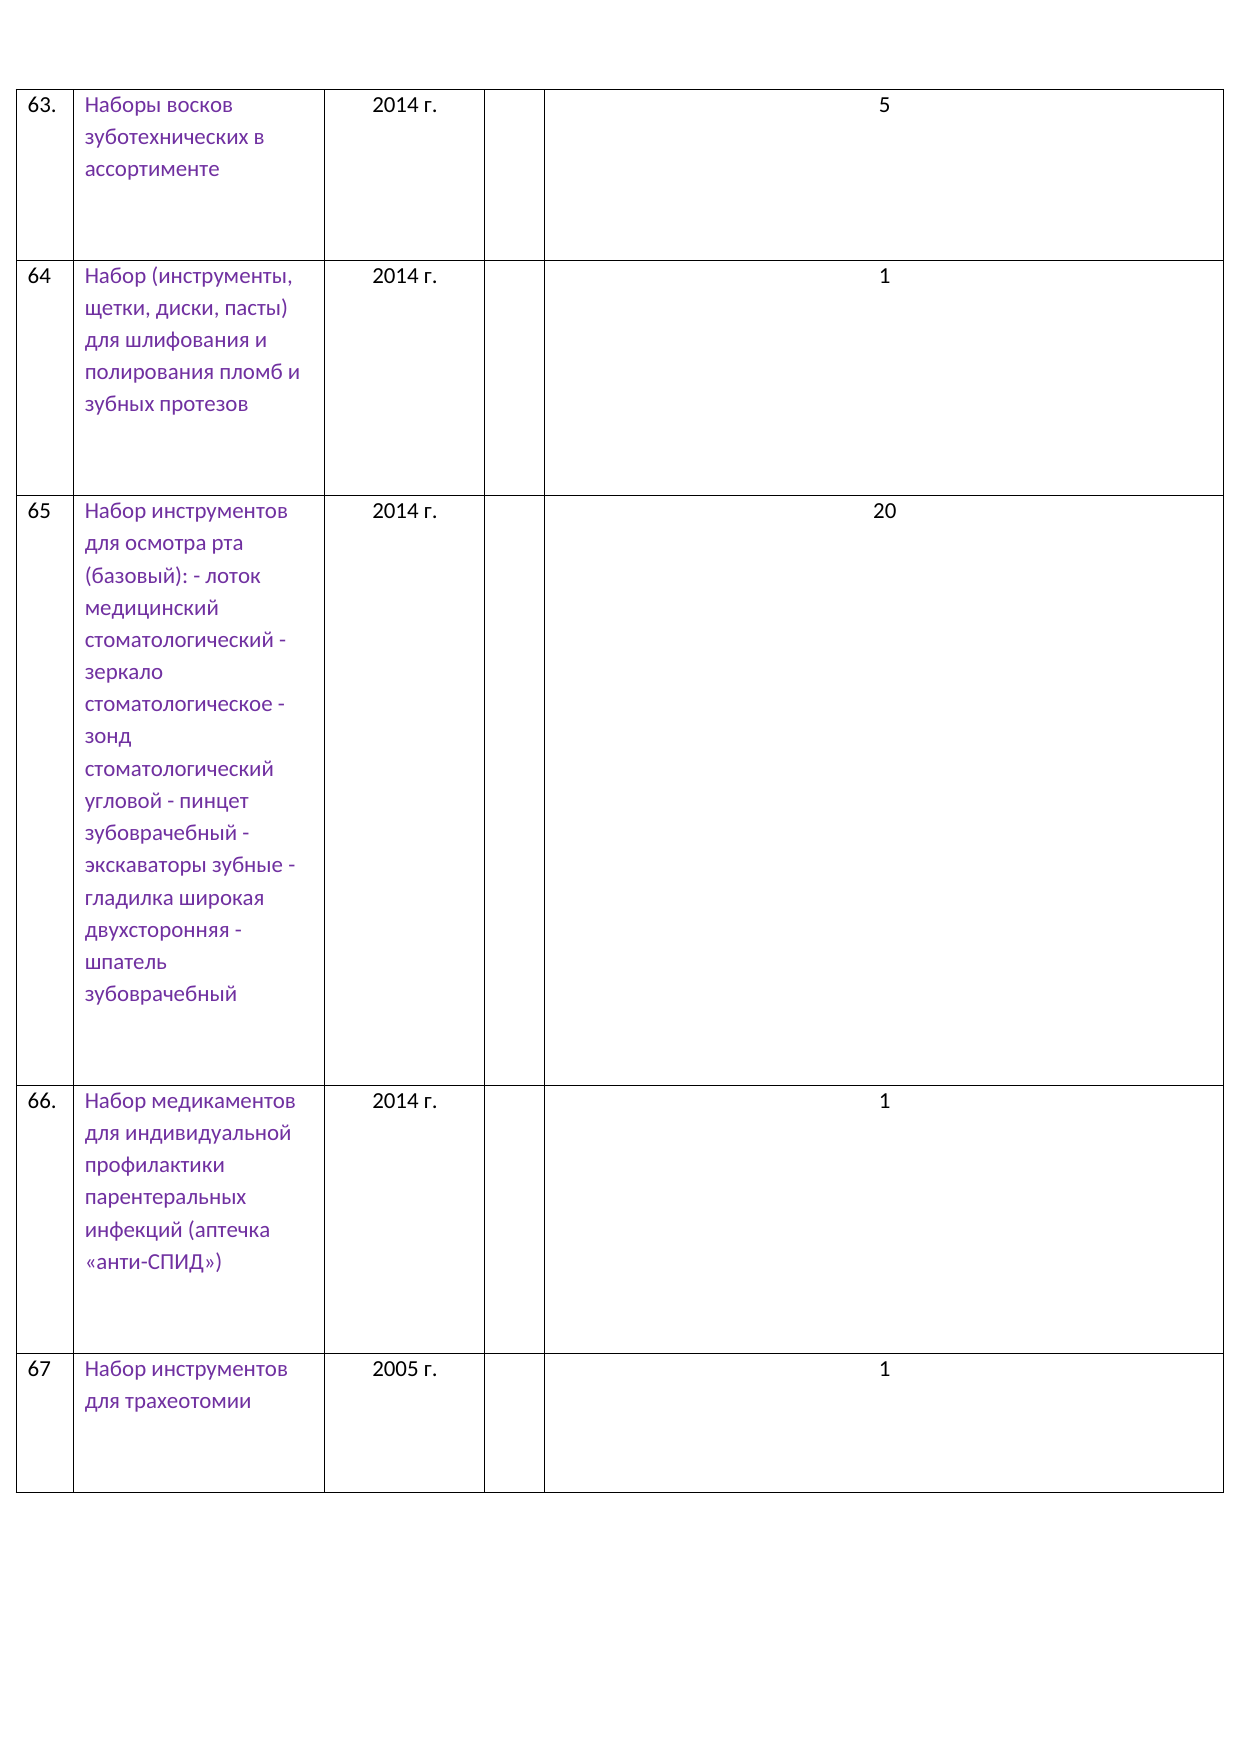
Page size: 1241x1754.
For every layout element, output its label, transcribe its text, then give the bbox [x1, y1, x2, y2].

table_cell Набор инструментов для трахеотомии [74, 1354, 324, 1492]
table_cell 2005 г. [325, 1354, 484, 1492]
table_cell [485, 261, 544, 495]
table_cell 2014 г. [325, 261, 484, 495]
table_cell [485, 90, 544, 260]
table_cell 2014 г. [325, 496, 484, 1085]
table_cell 2014 г. [325, 1086, 484, 1353]
table_cell Набор медикаментов для индивидуальной профилактики парентеральных инфекций (аптечка «анти-СПИД») [74, 1086, 324, 1353]
table_cell [485, 1354, 544, 1492]
table_cell [485, 1086, 544, 1353]
table_cell 2014 г. [325, 90, 484, 260]
table_cell 1 [545, 1086, 1223, 1353]
table_cell [485, 496, 544, 1085]
table_cell Набор (инструменты, щетки, диски, пасты) для шлифования и полирования пломб и зубных протезов [74, 261, 324, 495]
table_cell Набор инструментов для осмотра рта (базовый): - лоток медицинский стоматологический - зеркало стоматологическое - зонд стоматологический угловой - пинцет зубоврачебный - экскаваторы зубные - гладилка широкая двухсторонняя - шпатель зубоврачебный [74, 496, 324, 1085]
table_cell 1 [545, 1354, 1223, 1492]
table_cell 66. [17, 1086, 73, 1353]
table_cell 20 [545, 496, 1223, 1085]
table_cell 67 [17, 1354, 73, 1492]
table_cell 5 [545, 90, 1223, 260]
table_cell 1 [545, 261, 1223, 495]
table_cell 63. [17, 90, 73, 260]
table_cell 64 [17, 261, 73, 495]
table_cell Наборы восков зуботехнических в ассортименте [74, 90, 324, 260]
table_cell 65 [17, 496, 73, 1085]
